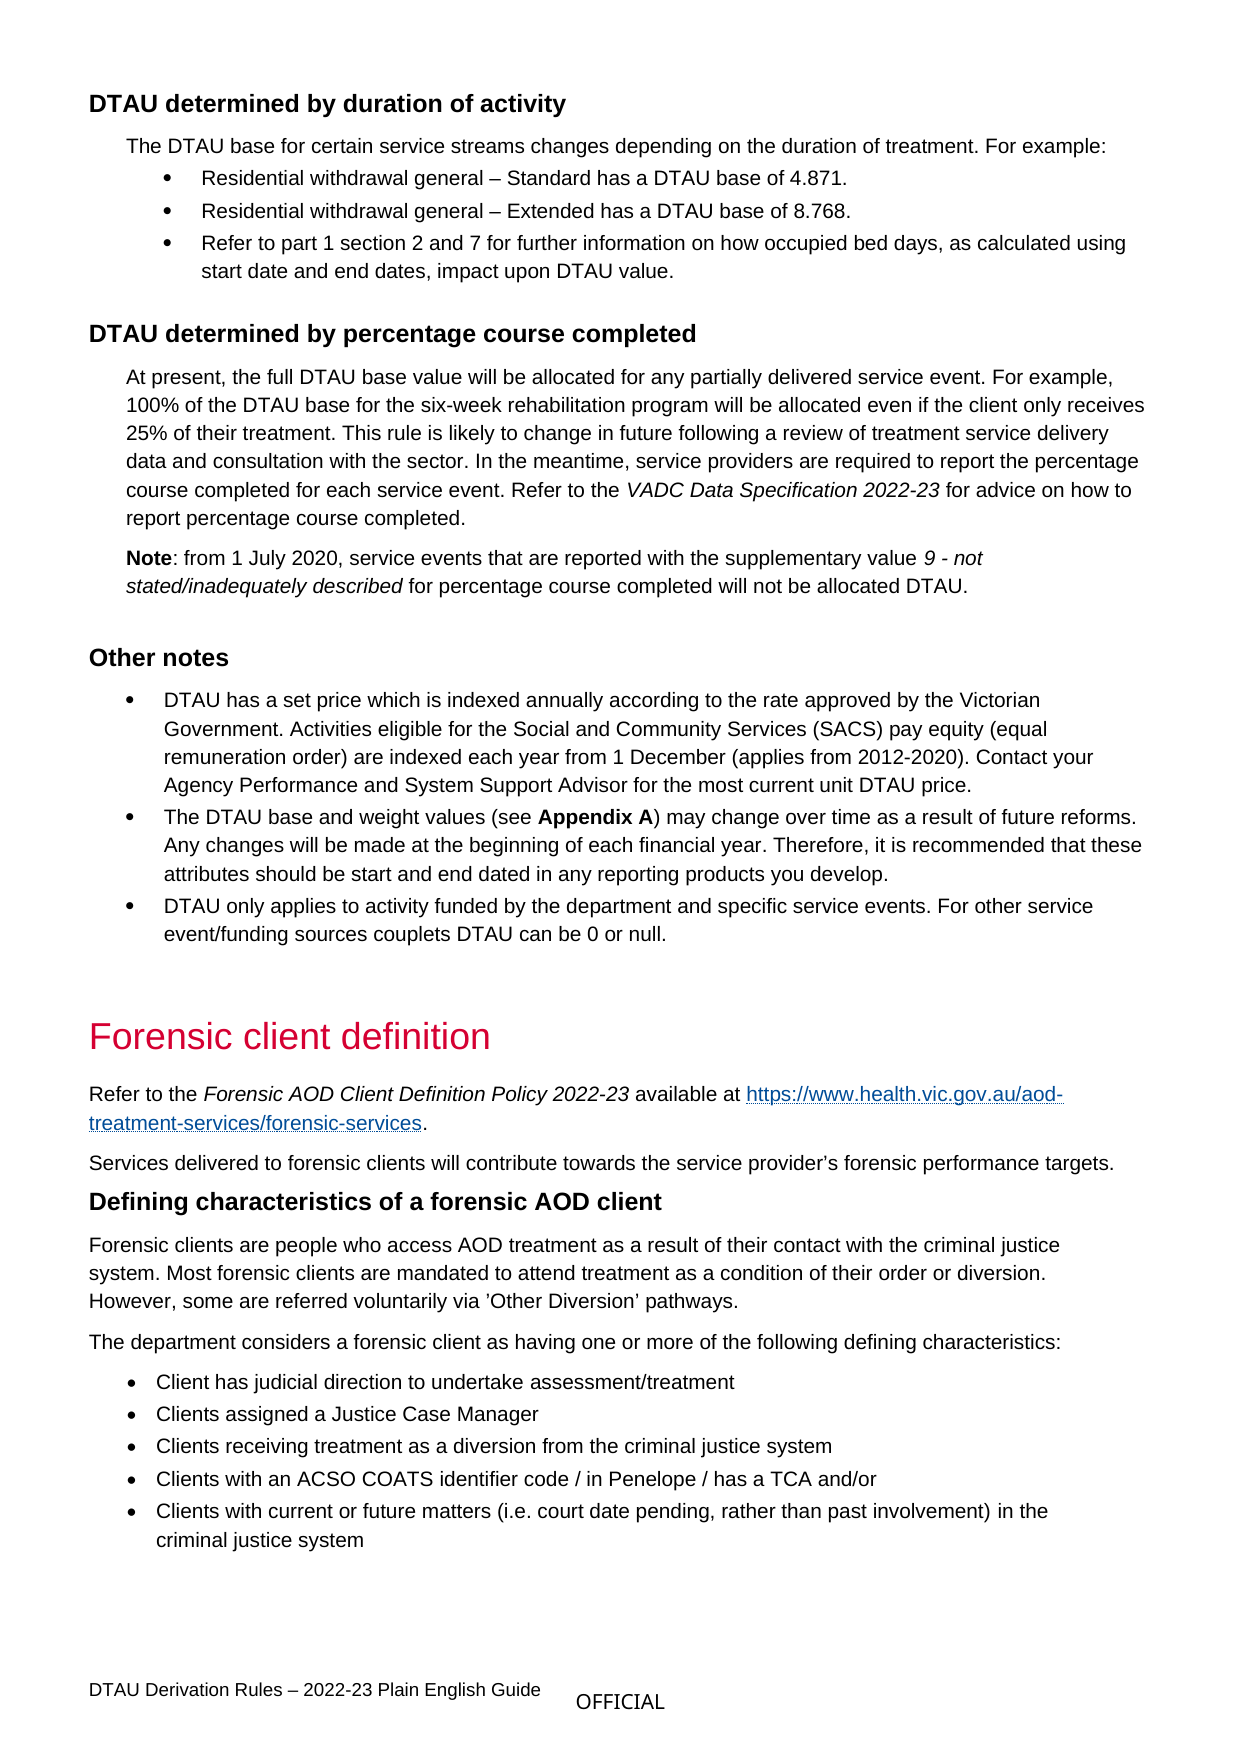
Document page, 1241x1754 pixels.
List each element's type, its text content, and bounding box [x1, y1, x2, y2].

text DTAU determined by duration of activity [89, 89, 1122, 117]
list Residential withdrawal general – Extended has a DTAU base of 8.768. [164, 194, 1152, 223]
list Client has judicial direction to undertake assessment/treatment [126, 1366, 1122, 1394]
text Refer to the Forensic AOD Client Definition Policy 2022-23 available at https://www.health.vic.gov.au/aod-treatment-services/forensic-services. [89, 1078, 1122, 1134]
list Residential withdrawal general – Standard has a DTAU base of 4.871. [164, 162, 1152, 190]
list DTAU has a set price which is indexed annually according to the rate approved by the Victorian Government. Activities eligible for the Social and Community Services (SACS) pay equity (equal remuneration order) are indexed each year from 1 December (applies from 2012-2020). Contact your Agency Performance and System Support Advisor for the most current unit DTAU price. [126, 684, 1152, 797]
text The DTAU base for certain service streams changes depending on the duration of treatment. For example: [126, 130, 1152, 158]
list DTAU only applies to activity funded by the department and specific service events. For other service event/funding sources couplets DTAU can be 0 or null. [126, 889, 1152, 946]
text Forensic clients are people who access AOD treatment as a result of their contact with the criminal justice system. Most forensic clients are mandated to attend treatment as a condition of their order or diversion. However, some are referred voluntarily via ’Other Diversion’ pathways. [89, 1229, 1122, 1313]
list Clients with current or future matters (i.e. court date pending, rather than past involvement) in the criminal justice system [126, 1495, 1122, 1552]
subtitle Forensic client definition [89, 1011, 1122, 1057]
text DTAU determined by percentage course completed [89, 319, 1122, 348]
list Clients with an ACSO COATS identifier code / in Penelope / has a TCA and/or [126, 1463, 1122, 1491]
text Note: from 1 July 2020, service events that are reported with the supplementary value 9 - not stated/inadequately described for percentage course completed will not be allocated DTAU. [126, 542, 1152, 598]
list Refer to part 1 section 2 and 7 for further information on how occupied bed days, as calculated using start date and end dates, impact upon DTAU value. [164, 227, 1152, 283]
text The department considers a forensic client as having one or more of the following defining characteristics: [89, 1326, 1122, 1354]
list Clients receiving treatment as a diversion from the criminal justice system [126, 1431, 1122, 1459]
text Other notes [89, 643, 1122, 672]
text Services delivered to forensic clients will contribute towards the service provider’s forensic performance targets. [89, 1147, 1122, 1175]
text At present, the full DTAU base value will be allocated for any partially delivered service event. For example, 100% of the DTAU base for the six-week rehabilitation program will be allocated even if the client only receives 25% of their treatment. This rule is likely to change in future following a review of treatment service delivery data and consultation with the sector. In the meantime, service providers are required to report the percentage course completed for each service event. Refer to the VADC Data Specification 2022-23 for advice on how to report percentage course completed. [126, 361, 1152, 529]
list The DTAU base and weight values (see Appendix A) may change over time as a result of future reforms. Any changes will be made at the beginning of each financial year. Therefore, it is recommended that these attributes should be start and end dated in any reporting products you develop. [126, 801, 1152, 885]
list Clients assigned a Justice Case Manager [126, 1398, 1122, 1427]
text Defining characteristics of a forensic AOD client [89, 1187, 1122, 1216]
